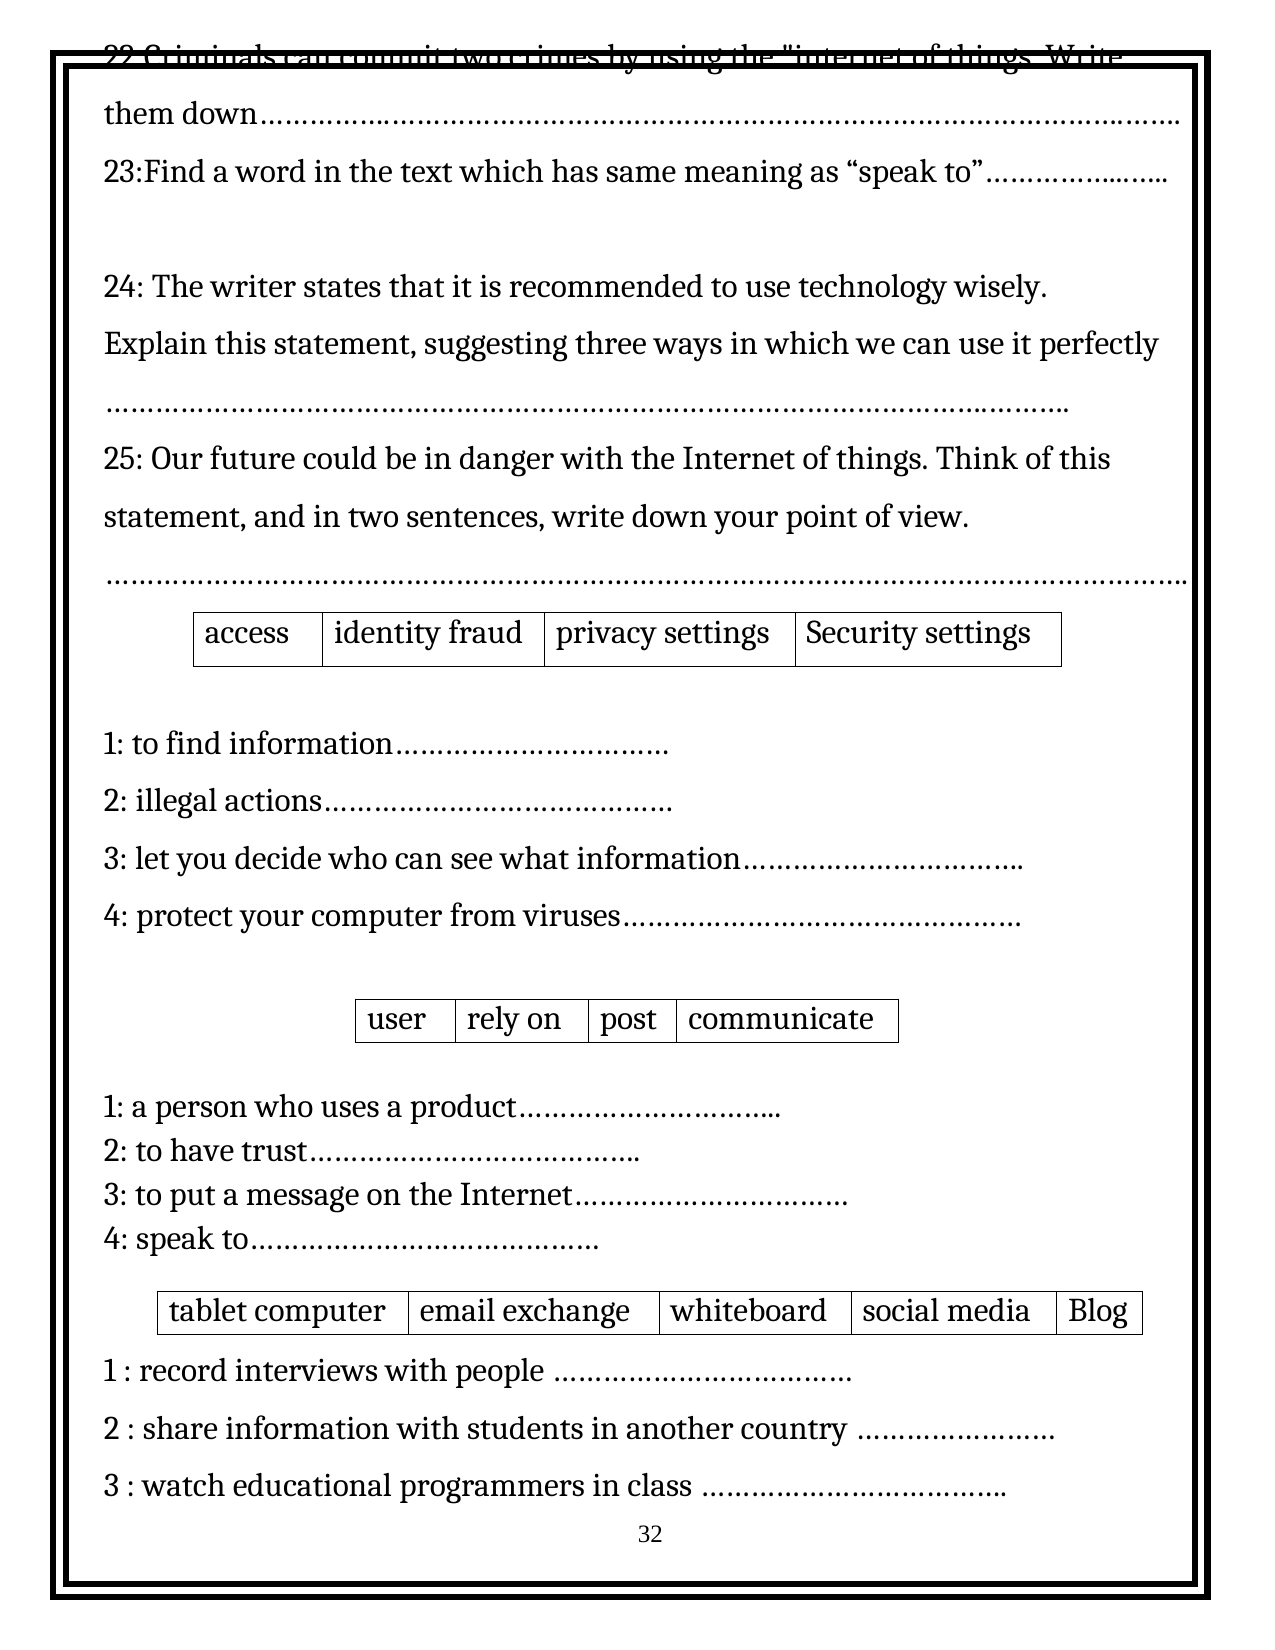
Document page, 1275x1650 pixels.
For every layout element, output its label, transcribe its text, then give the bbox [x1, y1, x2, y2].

text 1: to find information…………………………… [103, 724, 1192, 763]
table_header Security settings [796, 613, 1061, 666]
text 4: speak to…………………………………… [103, 1219, 1192, 1258]
text 2: illegal actions…………………………………… [103, 782, 1192, 820]
table_header post [589, 1000, 676, 1042]
table_header whiteboard [660, 1292, 851, 1334]
table_header tablet computer [158, 1292, 408, 1334]
table_header social media [852, 1292, 1056, 1334]
table_header communicate [677, 1000, 898, 1042]
table_header privacy settings [545, 613, 795, 666]
text 4: protect your computer from viruses………………………………………… [103, 897, 1192, 935]
table_header Blog [1057, 1292, 1142, 1334]
table_header user [356, 1000, 455, 1042]
text 3 : watch educational programmers in class ………………………………. [103, 1467, 1192, 1505]
table_header access [194, 613, 322, 666]
text 22:Criminals can commit two crimes by using the "internet of things. Write them down…………….…………………………………………………………………………….……. [103, 37, 1197, 50]
table_header identity fraud [323, 613, 544, 666]
table_header rely on [456, 1000, 588, 1042]
text 25: Our future could be in danger with the Internet of things. Think of this statement, and in two sentences, write down your point of view. [103, 440, 1192, 536]
text 2: to have trust…………………………………. [103, 1131, 1192, 1169]
text 3: to put a message on the Internet…………………………… [103, 1175, 1192, 1214]
text 1: a person who uses a product………………………….. [103, 1087, 1192, 1126]
table_header email exchange [409, 1292, 659, 1334]
text 24: The writer states that it is recommended to use technology wisely. Explain this statement, suggesting three ways in which we can use it perfectly …………………………………………………………………………………………….………. [103, 267, 1192, 421]
text 3: let you decide who can see what information……………………………. [103, 839, 1192, 878]
text 22:Criminals can commit two crimes by using the "internet of things. Write them down…………….…………………………………………………………………………….……. [103, 69, 1192, 133]
text 2 : share information with students in another country …………………… [103, 1409, 1192, 1447]
text 23:Find a word in the text which has same meaning as “speak to”……………...….. [103, 152, 1192, 191]
text 1 : record interviews with people ……………………………… [103, 1352, 1192, 1390]
text …………………………………………………………………………………………………………………. [103, 555, 1192, 593]
